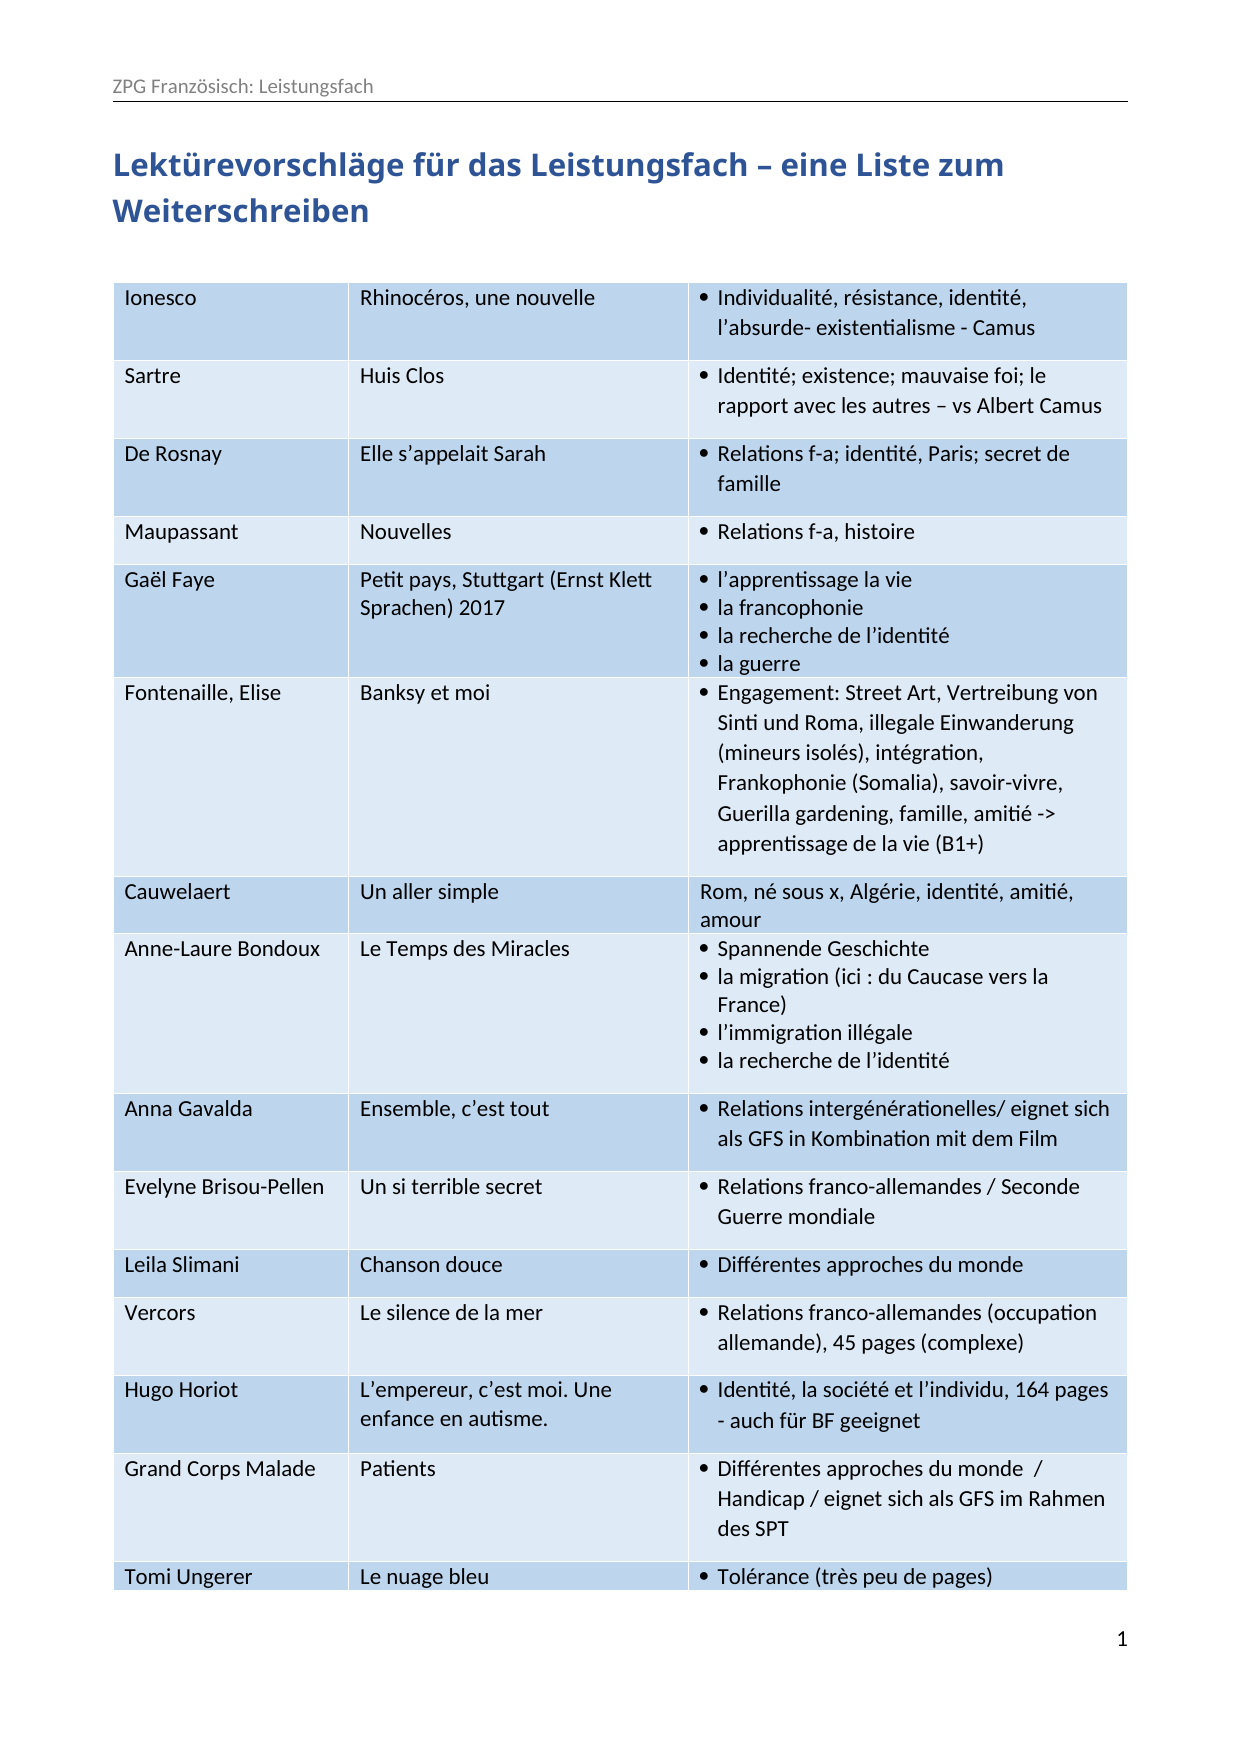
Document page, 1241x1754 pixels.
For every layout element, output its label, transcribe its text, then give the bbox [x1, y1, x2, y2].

table_cell Identité; existence; mauvaise foi; le rapport avec les autres – vs Albert Camus [689, 361, 1127, 438]
table_cell De Rosnay [114, 439, 348, 516]
table_cell Leila Slimani [114, 1250, 348, 1297]
table_cell Le Temps des Miracles [349, 934, 688, 1093]
table_cell Grand Corps Malade [114, 1454, 348, 1561]
table_header Ionesco [114, 283, 348, 360]
table_cell Le nuage bleu [349, 1562, 688, 1590]
table_cell Elle s’appelait Sarah [349, 439, 688, 516]
table_cell Ensemble, c’est tout [349, 1094, 688, 1171]
table_cell Petit pays, Stuttgart (Ernst Klett Sprachen) 2017 [349, 565, 688, 677]
table_cell Anne-Laure Bondoux [114, 934, 348, 1093]
table_cell Tomi Ungerer [114, 1562, 348, 1590]
table_cell Identité, la société et l’individu, 164 pages - auch für BF geeignet [689, 1376, 1127, 1453]
table_cell Anna Gavalda [114, 1094, 348, 1171]
table_cell Le silence de la mer [349, 1298, 688, 1374]
table_cell Nouvelles [349, 517, 688, 564]
table_cell Relations franco-allemandes / Seconde Guerre mondiale [689, 1172, 1127, 1249]
table_cell Cauwelaert [114, 877, 348, 933]
table_cell Patients [349, 1454, 688, 1561]
table_cell Vercors [114, 1298, 348, 1374]
table_cell l’apprentissage la vie la francophonie la recherche de l’identité la guerre [689, 565, 1127, 677]
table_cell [689, 1562, 1127, 1590]
table_cell Relations f-a; identité, Paris; secret de famille [689, 439, 1127, 516]
table_cell Huis Clos [349, 361, 688, 438]
table_cell Spannende Geschichte la migration (ici : du Caucase vers la France) l’immigration illégale la recherche de l’identité [689, 934, 1127, 1093]
table_cell Hugo Horiot [114, 1376, 348, 1453]
table_cell Différentes approches du monde [689, 1250, 1127, 1297]
table_cell Banksy et moi [349, 678, 688, 876]
table_cell Rom, né sous x, Algérie, identité, amitié, amour [689, 877, 1127, 933]
table_cell Chanson douce [349, 1250, 688, 1297]
table_cell Evelyne Brisou-Pellen [114, 1172, 348, 1249]
table_cell Fontenaille, Elise [114, 678, 348, 876]
table_cell Un aller simple [349, 877, 688, 933]
table_cell Sartre [114, 361, 348, 438]
table_header Individualité, résistance, identité, l’absurde- existentialisme - Camus [689, 283, 1127, 360]
table_cell Différentes approches du monde / Handicap / eignet sich als GFS im Rahmen des SPT [689, 1454, 1127, 1561]
table_cell Gaël Faye [114, 565, 348, 677]
subtitle Lektürevorschläge für das Leistungsfach – eine Liste zum Weiterschreiben [112, 143, 1143, 232]
table_cell L’empereur, c’est moi. Une enfance en autisme. [349, 1376, 688, 1453]
table_cell Relations franco-allemandes (occupation allemande), 45 pages (complexe) [689, 1298, 1127, 1374]
table_cell Engagement: Street Art, Vertreibung von Sinti und Roma, illegale Einwanderung (mineurs isolés), intégration, Frankophonie (Somalia), savoir-vivre, Guerilla gardening, famille, amitié -> apprentissage de la vie (B1+) [689, 678, 1127, 876]
table_header Rhinocéros, une nouvelle [349, 283, 688, 360]
table_cell Maupassant [114, 517, 348, 564]
table_cell Relations intergénérationelles/ eignet sich als GFS in Kombination mit dem Film [689, 1094, 1127, 1171]
table_cell Relations f-a, histoire [689, 517, 1127, 564]
table_cell Un si terrible secret [349, 1172, 688, 1249]
